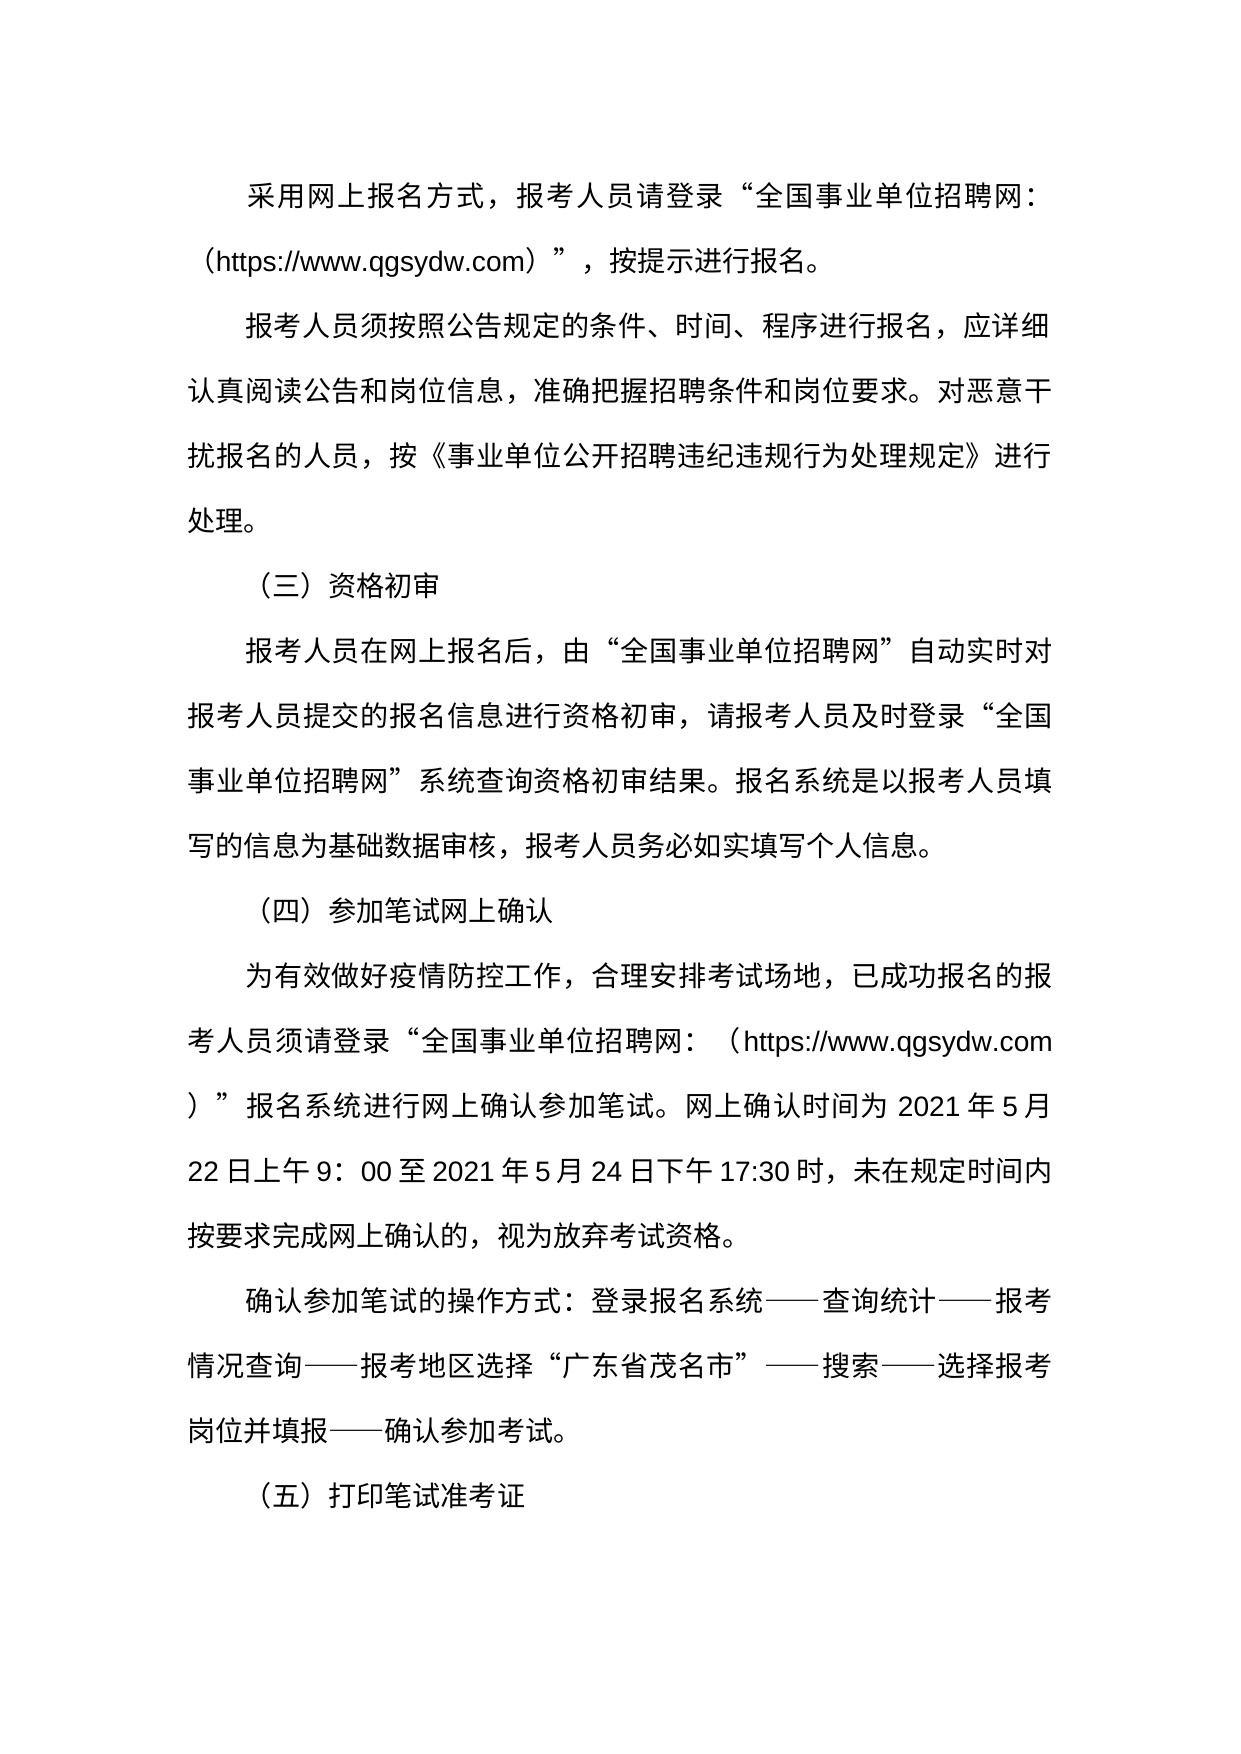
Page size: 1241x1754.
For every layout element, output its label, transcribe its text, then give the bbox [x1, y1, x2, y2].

text 确认参加笔试的操作方式：登录报名系统——查询统计——报考情况查询——报考地区选择“广东省茂名市”——搜索——选择报考岗位并填报——确认参加考试。 [187, 1267, 1053, 1462]
text 采用网上报名方式，报考人员请登录“全国事业单位招聘网：（https://www.qgsydw.com）”，按提示进行报名。 [187, 162, 1053, 292]
text 报考人员在网上报名后，由“全国事业单位招聘网”自动实时对报考人员提交的报名信息进行资格初审，请报考人员及时登录“全国事业单位招聘网”系统查询资格初审结果。报名系统是以报考人员填写的信息为基础数据审核，报考人员务必如实填写个人信息。 [187, 617, 1053, 877]
text （四）参加笔试网上确认 [187, 877, 1053, 942]
text 为有效做好疫情防控工作，合理安排考试场地，已成功报名的报考人员须请登录“全国事业单位招聘网：（https://www.qgsydw.com）”报名系统进行网上确认参加笔试。网上确认时间为2021年5月22日上午9：00至2021年5月24日下午17:30时，未在规定时间内按要求完成网上确认的，视为放弃考试资格。 [187, 942, 1053, 1267]
text （三）资格初审 [187, 552, 1053, 617]
text （五）打印笔试准考证 [187, 1462, 1053, 1527]
text 报考人员须按照公告规定的条件、时间、程序进行报名，应详细、认真阅读公告和岗位信息，准确把握招聘条件和岗位要求。对恶意干扰报名的人员，按《事业单位公开招聘违纪违规行为处理规定》进行处理。 [187, 292, 1053, 552]
